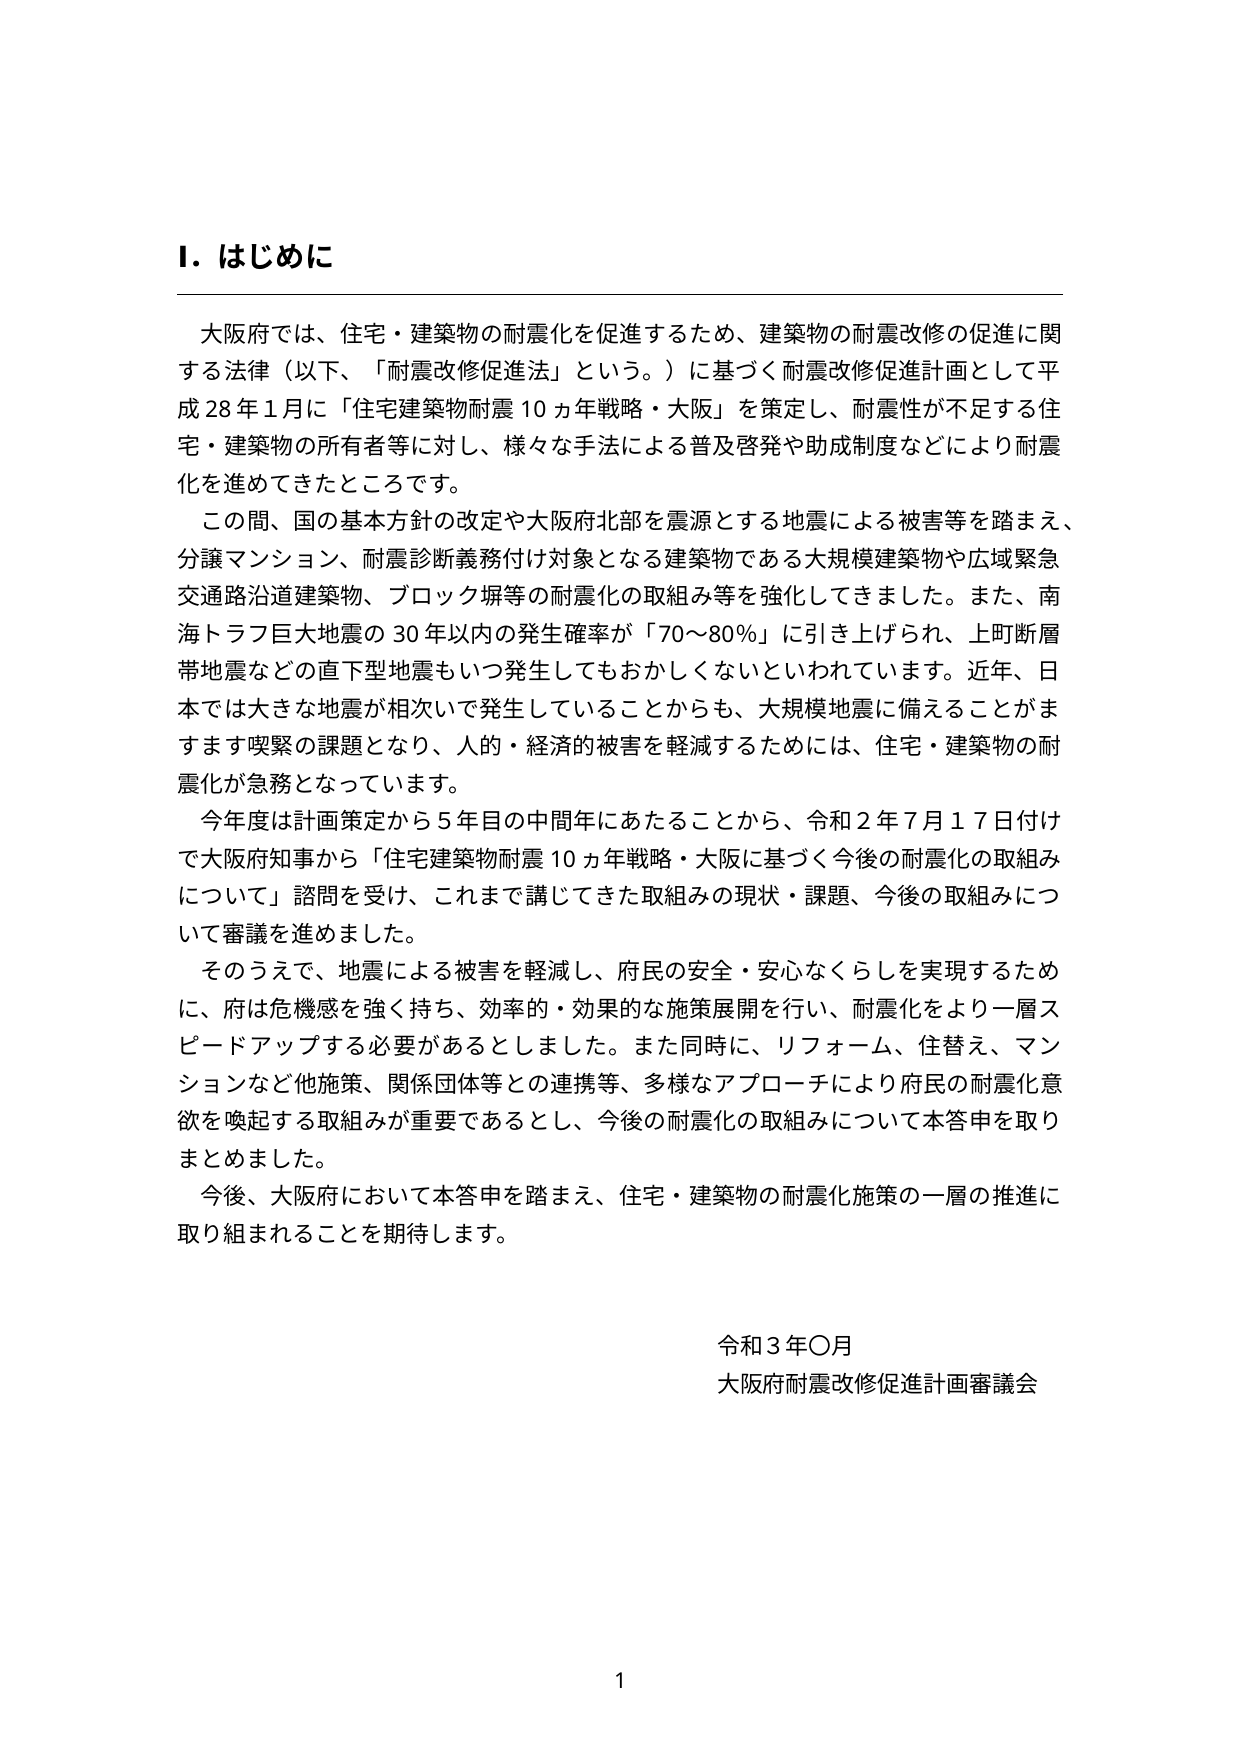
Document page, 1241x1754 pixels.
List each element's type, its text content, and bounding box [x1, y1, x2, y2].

subtitle Ⅰ．はじめに [177, 217, 1063, 294]
text 令和３年〇月 [694, 1326, 1063, 1364]
text この間、国の基本方針の改定や大阪府北部を震源とする地震による被害等を踏まえ、分譲マンション、耐震診断義務付け対象となる建築物である大規模建築物や広域緊急交通路沿道建築物、ブロック塀等の耐震化の取組み等を強化してきました。また、南海トラフ巨大地震の30年以内の発生確率が「70～80％」に引き上げられ、上町断層帯地震などの直下型地震もいつ発生してもおかしくないといわれています。近年、日本では大きな地震が相次いで発生していることからも、大規模地震に備えることがますます喫緊の課題となり、人的・経済的被害を軽減するためには、住宅・建築物の耐震化が急務となっています。 [177, 501, 1063, 801]
text 今後、大阪府において本答申を踏まえ、住宅・建築物の耐震化施策の一層の推進に取り組まれることを期待します。 [177, 1176, 1063, 1251]
text 大阪府では、住宅・建築物の耐震化を促進するため、建築物の耐震改修の促進に関する法律（以下、「耐震改修促進法」という。）に基づく耐震改修促進計画として平成28年１月に「住宅建築物耐震10ヵ年戦略・大阪」を策定し、耐震性が不足する住宅・建築物の所有者等に対し、様々な手法による普及啓発や助成制度などにより耐震化を進めてきたところです。 [177, 314, 1063, 501]
text そのうえで、地震による被害を軽減し、府民の安全・安心なくらしを実現するために、府は危機感を強く持ち、効率的・効果的な施策展開を行い、耐震化をより一層スピードアップする必要があるとしました。また同時に、リフォーム、住替え、マンションなど他施策、関係団体等との連携等、多様なアプローチにより府民の耐震化意欲を喚起する取組みが重要であるとし、今後の耐震化の取組みについて本答申を取りまとめました。 [177, 951, 1063, 1176]
text 大阪府耐震改修促進計画審議会 [694, 1364, 1063, 1401]
text 今年度は計画策定から５年目の中間年にあたることから、令和２年７月１７日付けで大阪府知事から「住宅建築物耐震10ヵ年戦略・大阪に基づく今後の耐震化の取組みについて」諮問を受け、これまで講じてきた取組みの現状・課題、今後の取組みについて審議を進めました。 [177, 801, 1063, 951]
